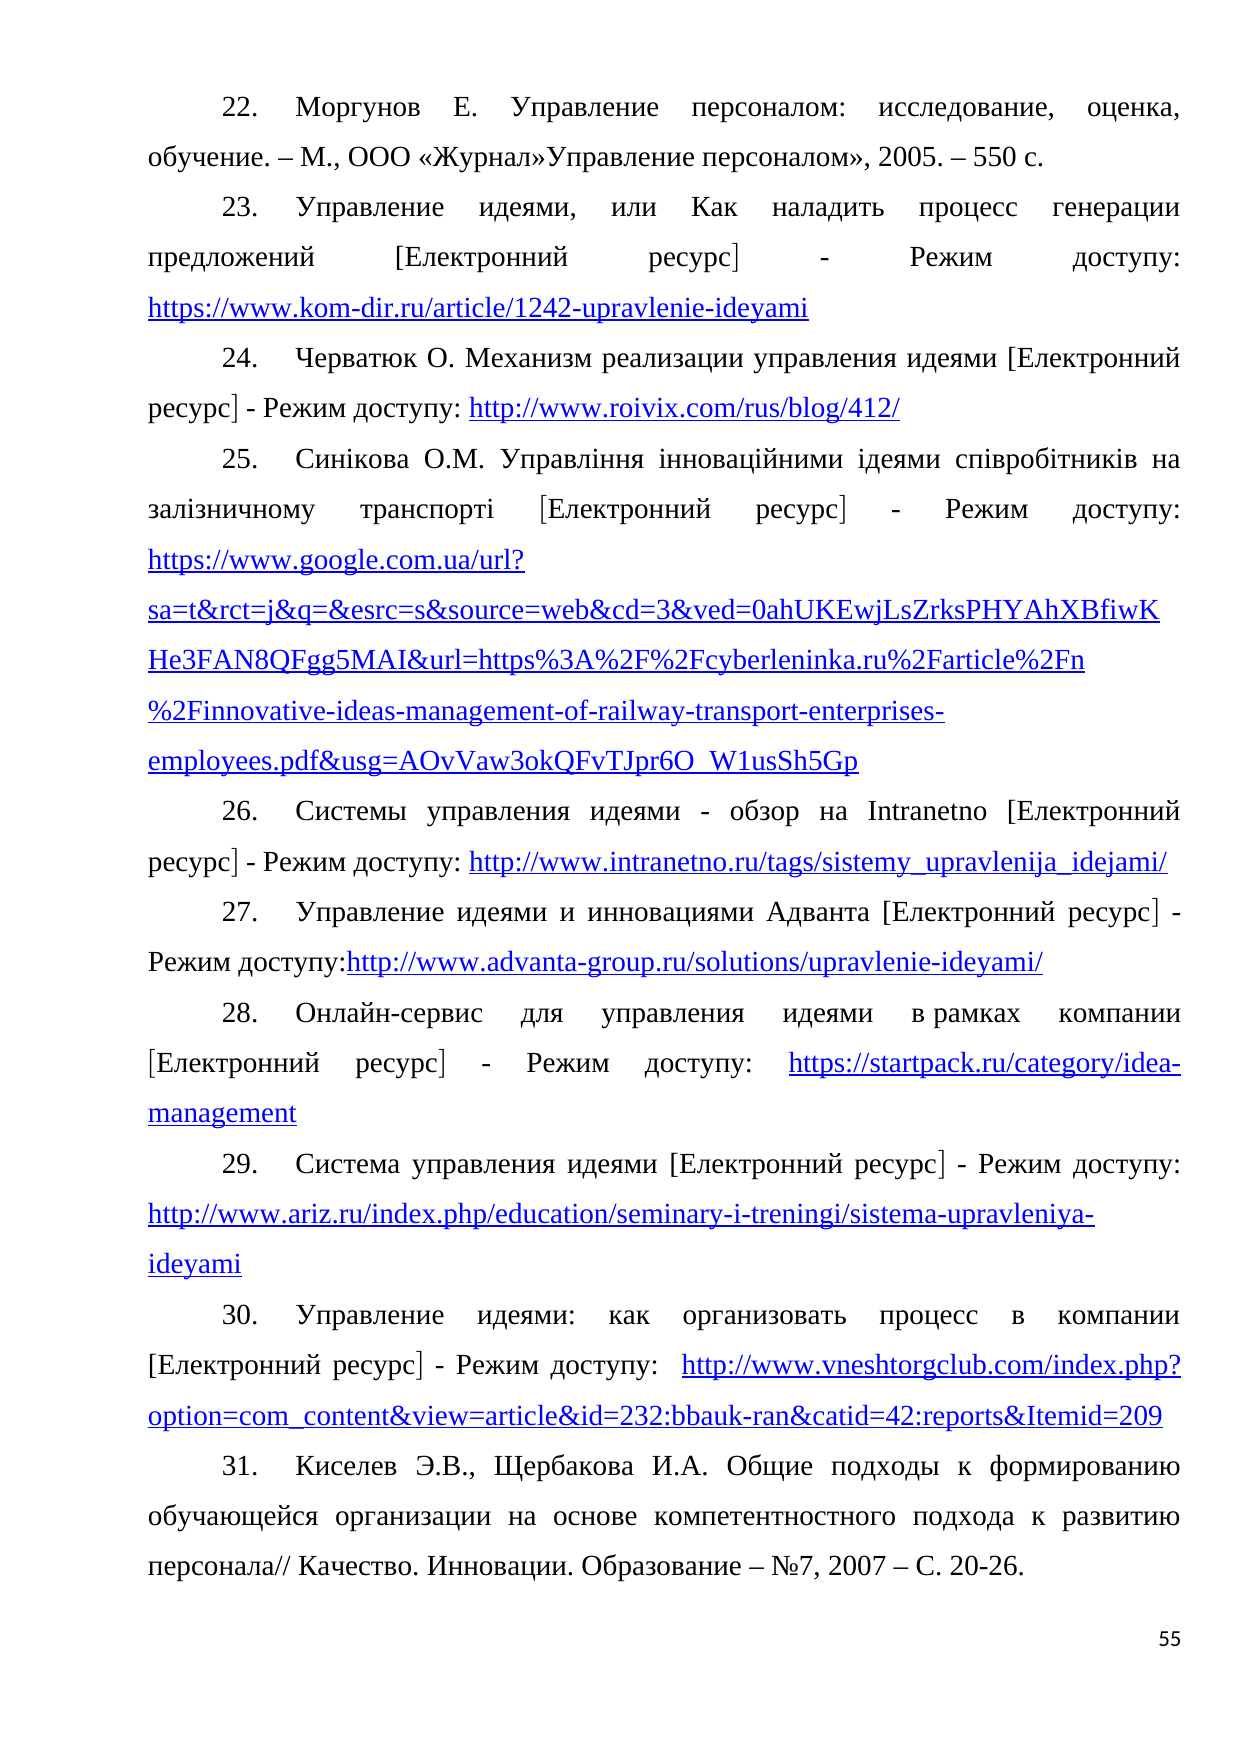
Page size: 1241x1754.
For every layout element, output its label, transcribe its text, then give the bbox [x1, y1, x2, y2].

list Черватюк О. Механизм реализации управления идеями [Електронний ресурс - Режим доступу: http://www.roivix.com/rus/blog/412/ [148, 340, 1181, 424]
list Управление идеями: как организовать процесс в компании [Електронний ресурс - Режим доступу: http://www.vneshtorgclub.com/index.php?option=com_content&view=article&id=232:bbauk-ran&catid=42:reports&Itemid=209 [148, 1297, 1181, 1431]
list Онлайн-сервис для управления идеями в рамках компании Електронний ресурс - Режим доступу: https://startpack.ru/category/idea-management [148, 995, 1181, 1129]
list Киселев Э.В., Щербакова И.А. Общие подходы к формированию обучающейся организации на основе компетентностного подхода к развитию персонала// Качество. Инновации. Образование – №7, 2007 – С. 20-26. [148, 1448, 1181, 1582]
list Управление идеями и инновациями Адванта [Електронний ресурс - Режим доступу:http://www.advanta-group.ru/solutions/upravlenie-ideyami/ [148, 894, 1181, 978]
list Системы управления идеями - обзор на Intranetno [Електронний ресурс - Режим доступу: http://www.intranetno.ru/tags/sistemy_upravlenija_idejami/ [148, 793, 1181, 877]
list Система управления идеями [Електронний ресурс - Режим доступу: http://www.ariz.ru/index.php/education/seminary-i-treningi/sistema-upravleniya-ideyami [148, 1146, 1181, 1280]
list Управление идеями, или Как наладить процесс генерации предложений [Електронний ресурс - Режим доступу: https://www.kom-dir.ru/article/1242-upravlenie-ideyami [148, 189, 1181, 323]
list Синікова О.М. Управління інноваційними ідеями співробітників на залізничному транспорті Електронний ресурс - Режим доступу: https://www.google.com.ua/url?sa=t&rct=j&q=&esrc=s&source=web&cd=3&ved=0ahUKEwjLsZrksPHYAhXBfiwKHe3FAN8QFgg5MAI&url=https%3A%2F%2Fcyberleninka.ru%2Farticle%2Fn%2Finnovative-ideas-management-of-railway-transport-enterprises-employees.pdf&usg=AOvVaw3okQFvTJpr6O_W1usSh5Gp [148, 441, 1181, 777]
list Моргунов Е. Управление персоналом: исследование, оценка, обучение. – М., ООО «Журнал»Управление персоналом», 2005. – 550 с. [148, 89, 1181, 172]
